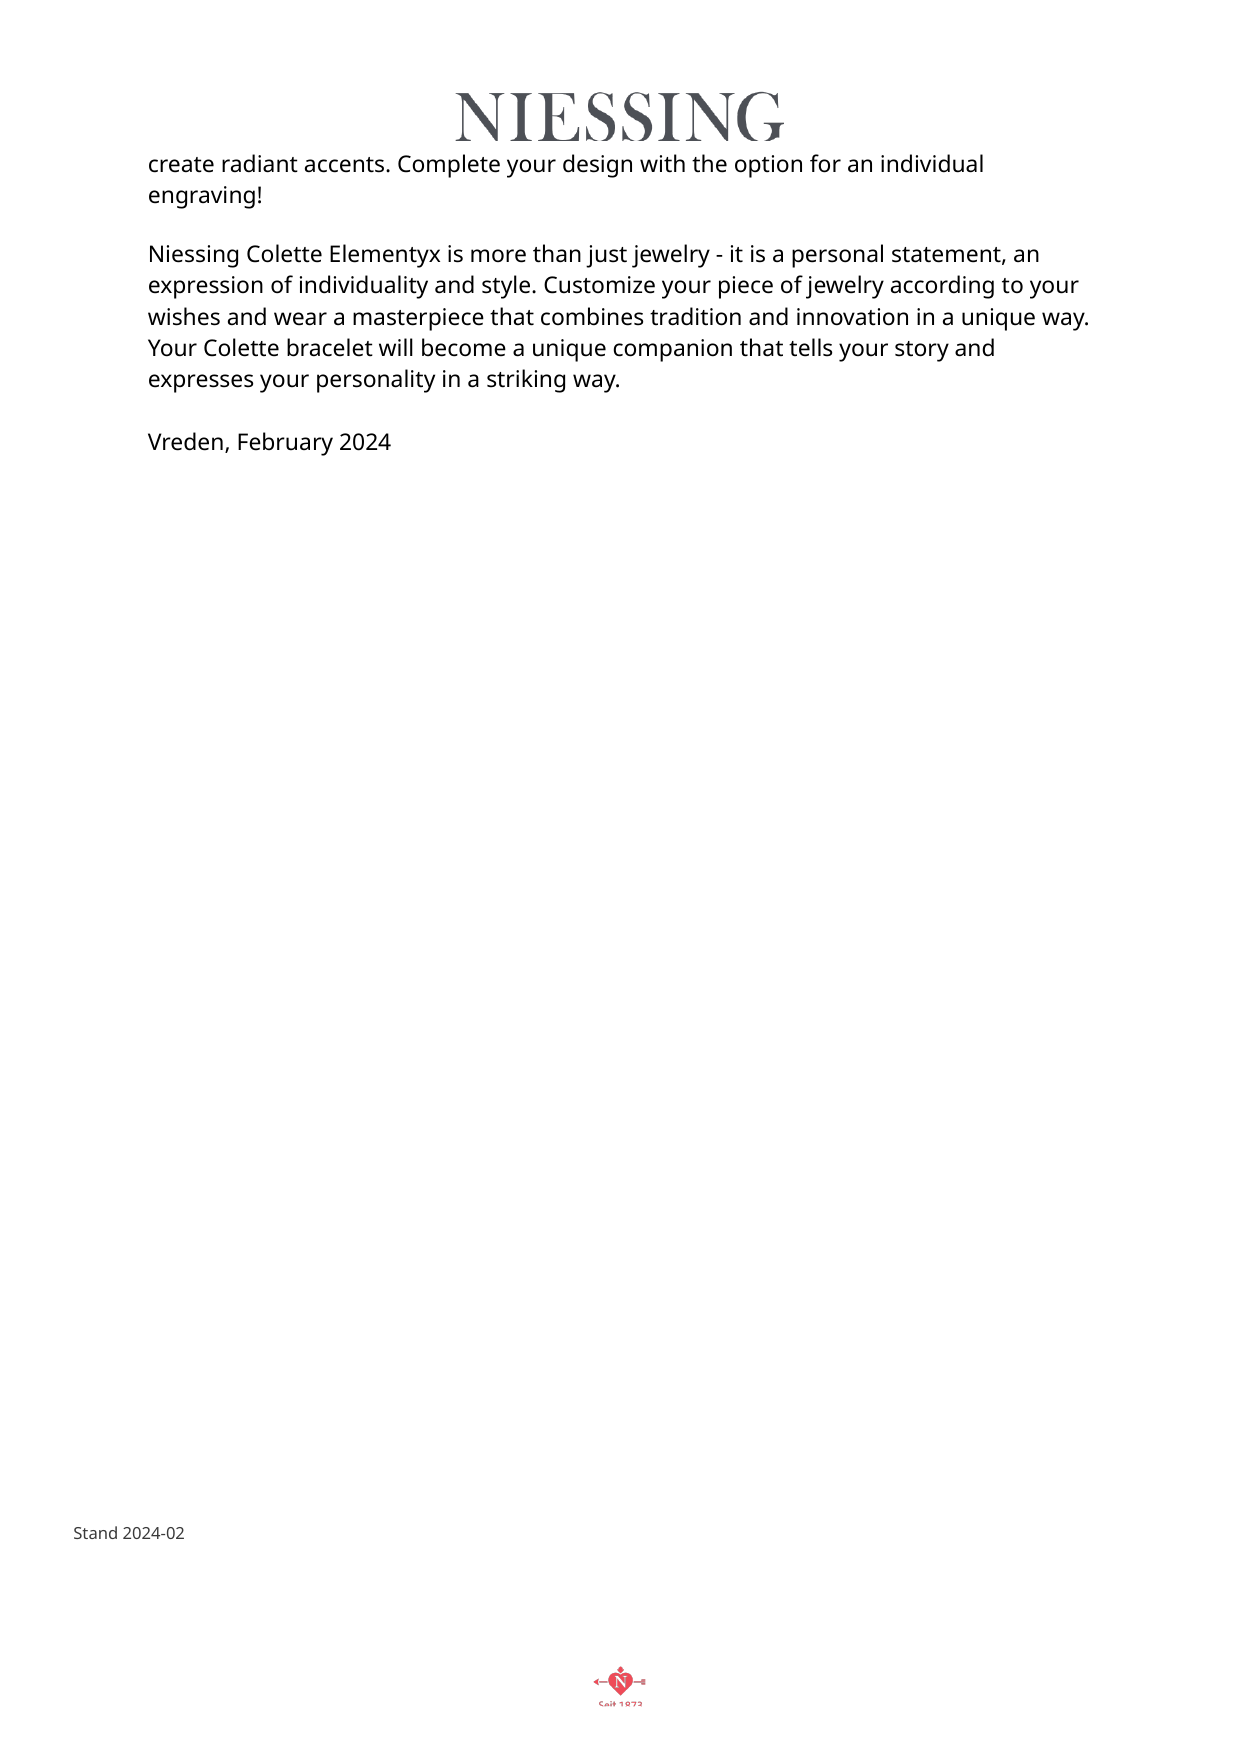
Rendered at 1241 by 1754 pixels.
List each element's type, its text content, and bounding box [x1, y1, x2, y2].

text Niessing Colette Elementyx is more than just jewelry - it is a personal statement, an expression of individuality and style. Customize your piece of jewelry according to your wishes and wear a masterpiece that combines tradition and innovation in a unique way. Your Colette bracelet will become a unique companion that tells your story and expresses your personality in a striking way. [148, 238, 1093, 394]
text Vreden, February 2024 [148, 426, 856, 457]
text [148, 148, 1093, 210]
